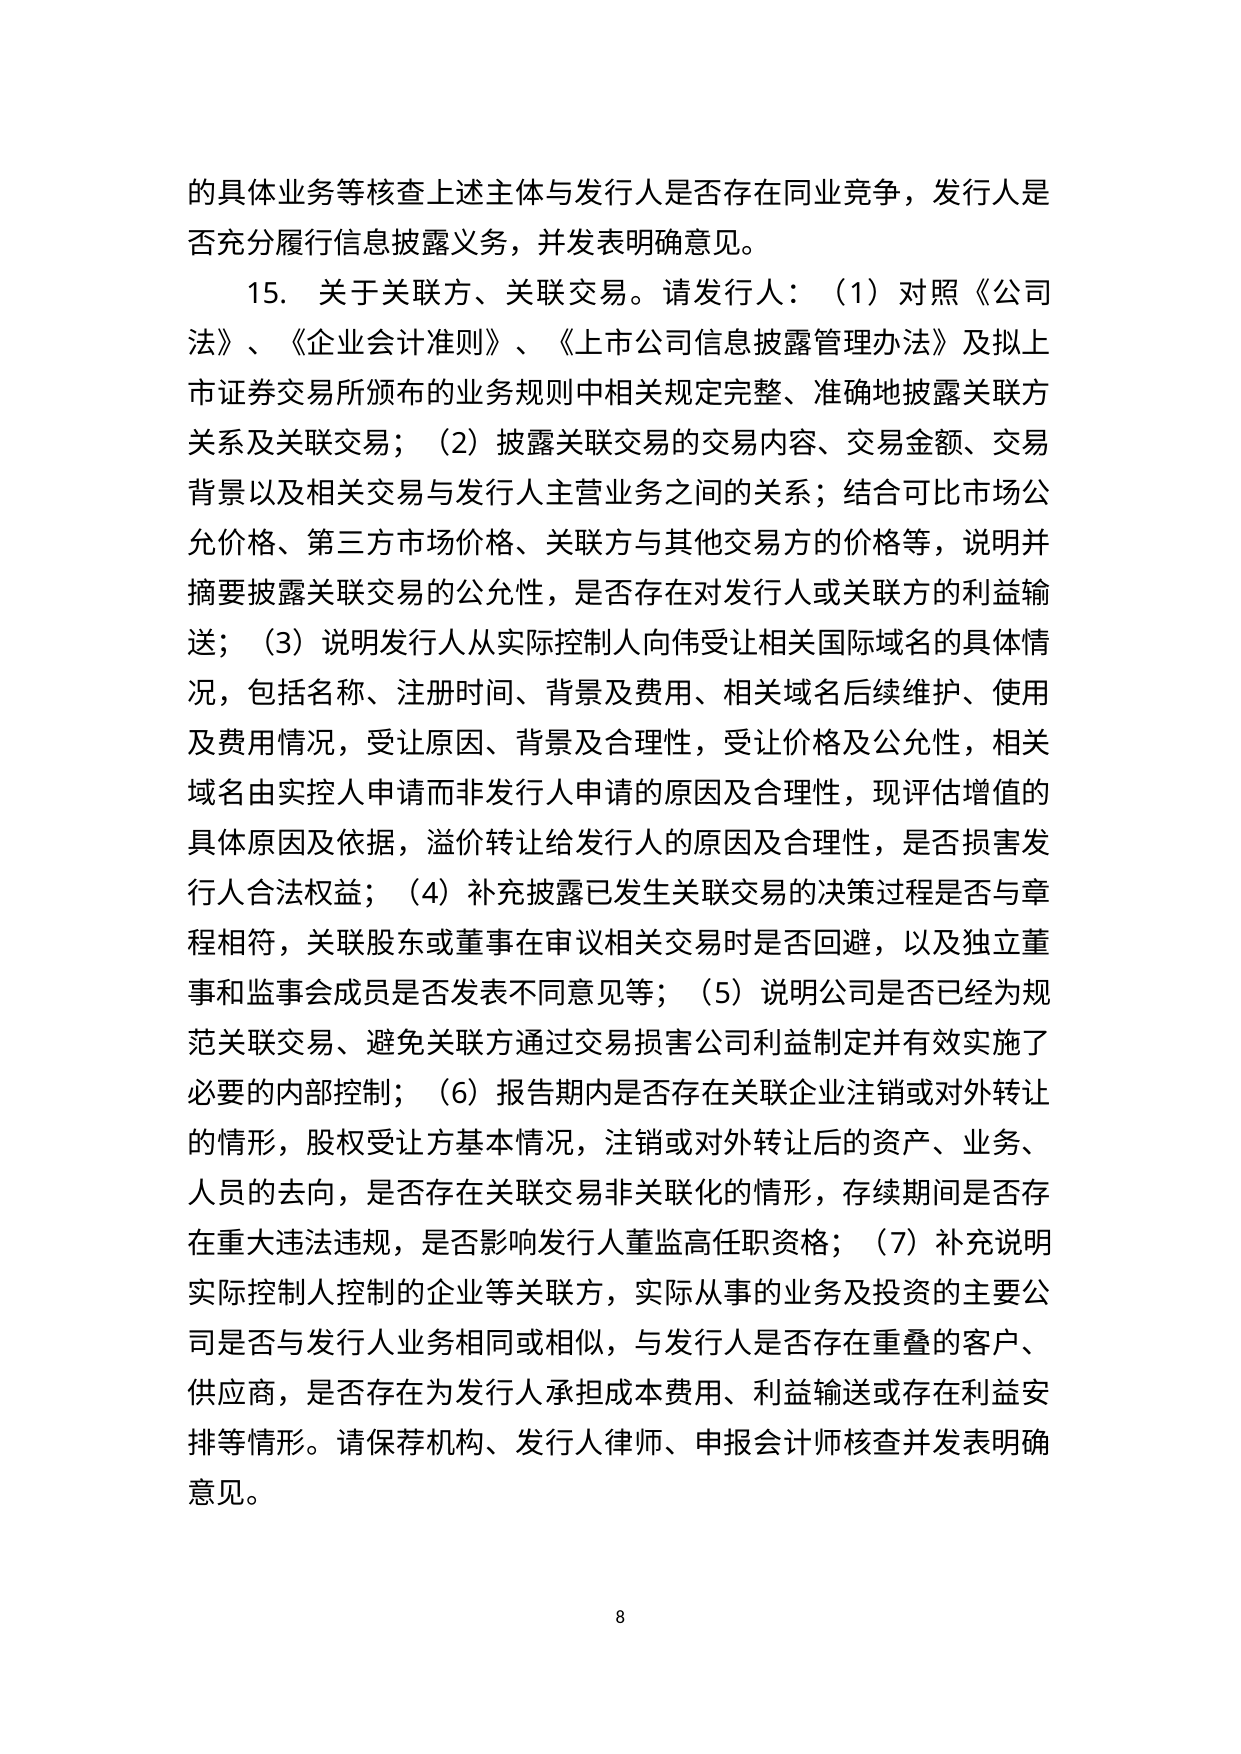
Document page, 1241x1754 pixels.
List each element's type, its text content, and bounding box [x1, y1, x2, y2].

list 关于关联方、关联交易。请发行人：（1）对照《公司法》、《企业会计准则》、《上市公司信息披露管理办法》及拟上市证券交易所颁布的业务规则中相关规定完整、准确地披露关联方关系及关联交易；（2）披露关联交易的交易内容、交易金额、交易背景以及相关交易与发行人主营业务之间的关系；结合可比市场公允价格、第三方市场价格、关联方与其他交易方的价格等，说明并摘要披露关联交易的公允性，是否存在对发行人或关联方的利益输送；（3）说明发行人从实际控制人向伟受让相关国际域名的具体情况，包括名称、注册时间、背景及费用、相关域名后续维护、使用及费用情况，受让原因、背景及合理性，受让价格及公允性，相关域名由实控人申请而非发行人申请的原因及合理性，现评估增值的具体原因及依据，溢价转让给发行人的原因及合理性，是否损害发行人合法权益；（4）补充披露已发生关联交易的决策过程是否与章程相符，关联股东或董事在审议相关交易时是否回避，以及独立董事和监事会成员是否发表不同意见等；（5）说明公司是否已经为规范关联交易、避免关联方通过交易损害公司利益制定并有效实施了必要的内部控制；（6）报告期内是否存在关联企业注销或对外转让的情形，股权受让方基本情况，注销或对外转让后的资产、业务、人员的去向，是否存在关联交易非关联化的情形，存续期间是否存在重大违法违规，是否影响发行人董监高任职资格；（7）补充说明实际控制人控制的企业等关联方，实际从事的业务及投资的主要公司是否与发行人业务相同或相似，与发行人是否存在重叠的客户、供应商，是否存在为发行人承担成本费用、利益输送或存在利益安排等情形。请保荐机构、发行人律师、申报会计师核查并发表明确意见。 [187, 262, 1053, 1512]
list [187, 162, 1053, 262]
